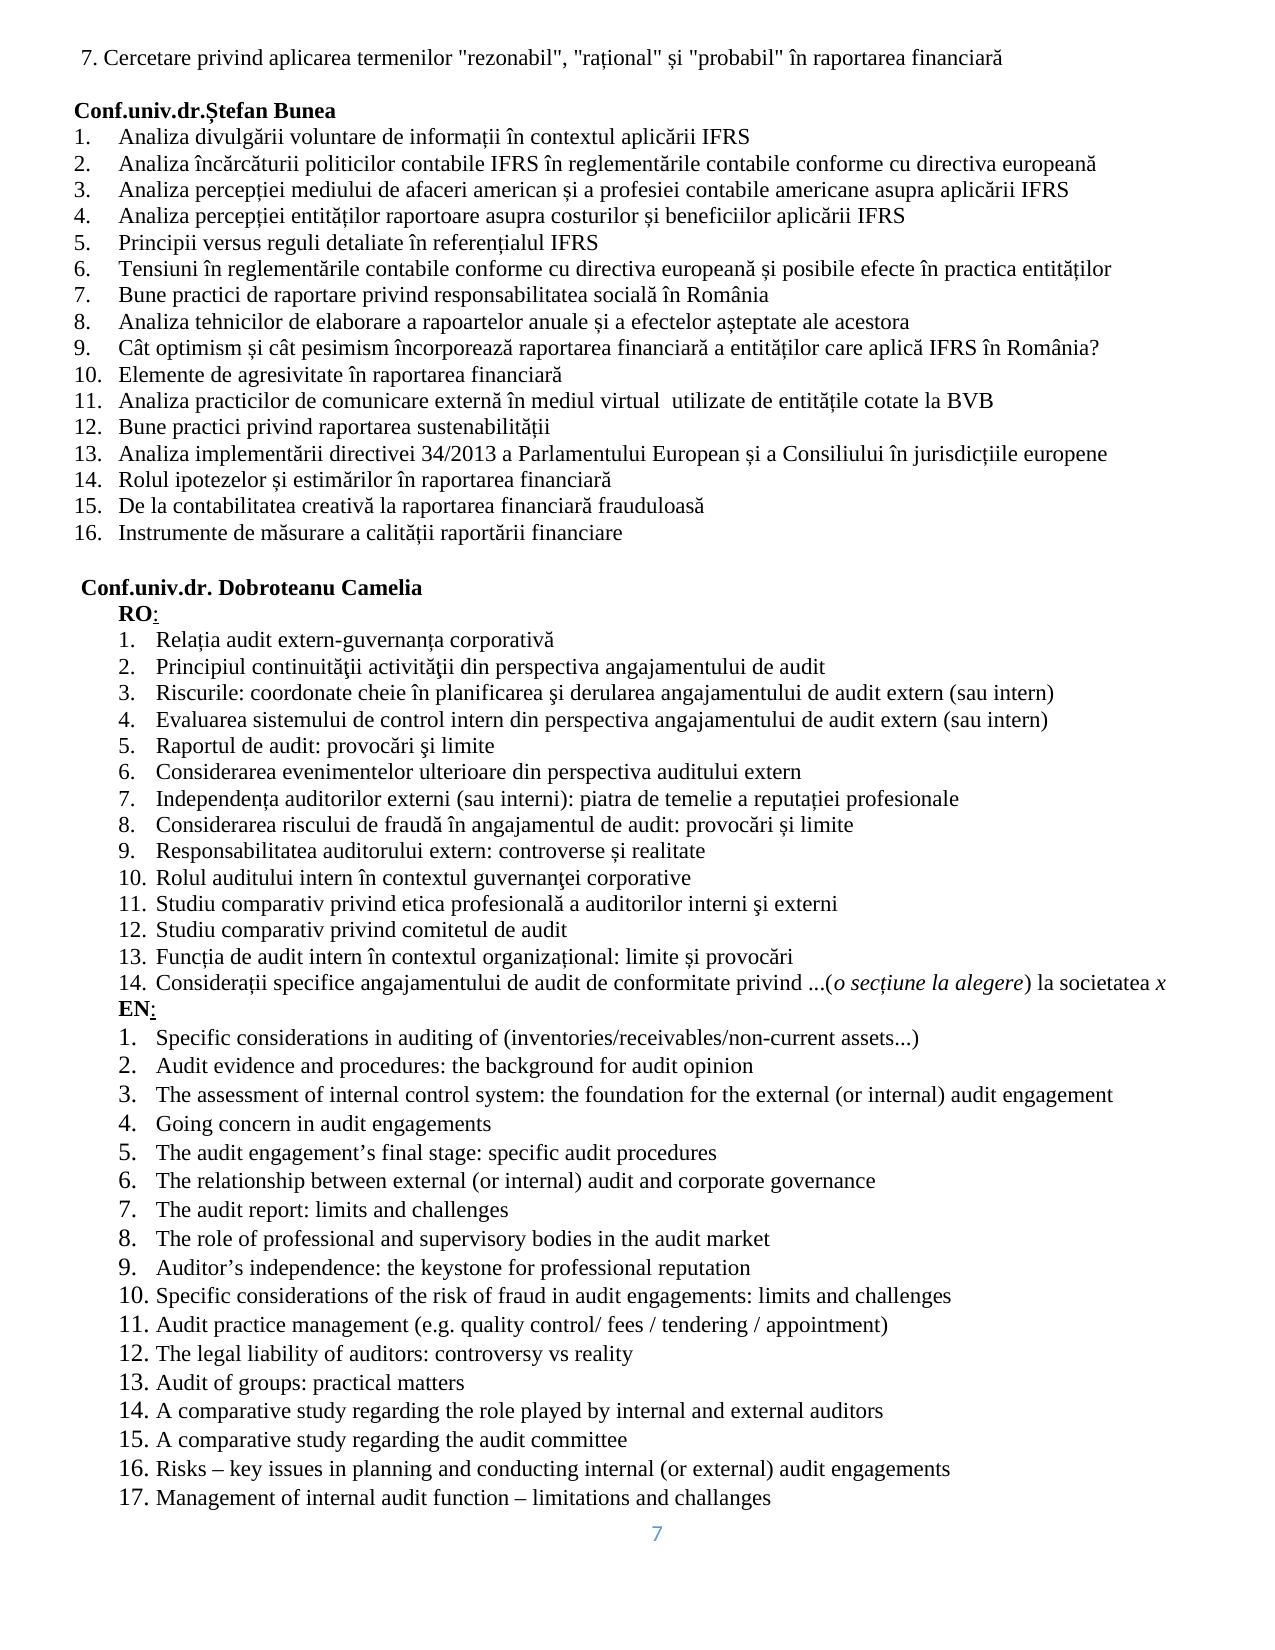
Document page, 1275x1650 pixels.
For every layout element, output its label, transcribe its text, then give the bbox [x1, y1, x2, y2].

list Evaluarea sistemului de control intern din perspectiva angajamentului de audit extern (sau intern) [118, 706, 1196, 732]
text RO: [118, 600, 1196, 627]
list Analiza percepției mediului de afaceri american și a profesiei contabile americane asupra aplicării IFRS [74, 176, 1196, 202]
text Conf.univ.dr.Ștefan Bunea [74, 97, 1196, 123]
list Studiu comparativ privind etica profesională a auditorilor interni şi externi [118, 890, 1196, 916]
list Cât optimism și cât pesimism încorporează raportarea financiară a entităților care aplică IFRS în România? [74, 334, 1196, 361]
list Analiza tehnicilor de elaborare a rapoartelor anuale și a efectelor așteptate ale acestora [74, 308, 1196, 334]
list The relationship between external (or internal) audit and corporate governance [118, 1166, 1196, 1194]
list Analiza practicilor de comunicare externă în mediul virtual utilizate de entitățile cotate la BVB [74, 387, 1196, 413]
list Riscurile: coordonate cheie în planificarea şi derularea angajamentului de audit extern (sau intern) [118, 679, 1196, 706]
list Bune practici de raportare privind responsabilitatea socială în România [74, 282, 1196, 308]
list Elemente de agresivitate în raportarea financiară [74, 361, 1196, 387]
list The audit report: limits and challenges [118, 1194, 1196, 1223]
list Analiza divulgării voluntare de informații în contextul aplicării IFRS [74, 123, 1196, 150]
list Instrumente de măsurare a calității raportării financiare [74, 519, 1196, 545]
list A comparative study regarding the role played by internal and external auditors [118, 1396, 1196, 1424]
text 7. Cercetare privind aplicarea termenilor "rezonabil", "rațional" și "probabil" în raportarea financiară [81, 44, 1196, 71]
list Specific considerations in auditing of (inventories/receivables/non-current assets...) [118, 1022, 1196, 1051]
list Analiza percepției entităților raportoare asupra costurilor și beneficiilor aplicării IFRS [74, 202, 1196, 229]
list Considerații specifice angajamentului de audit de conformitate privind ...(o secțiune la alegere) la societatea x [118, 969, 1196, 996]
list The assessment of internal control system: the foundation for the external (or internal) audit engagement [118, 1079, 1196, 1108]
list Analiza încărcăturii politicilor contabile IFRS în reglementările contabile conforme cu directiva europeană [74, 150, 1196, 176]
list Principii versus reguli detaliate în referențialul IFRS [74, 229, 1196, 255]
list Analiza implementării directivei 34/2013 a Parlamentului European și a Consiliului în jurisdicțiile europene [74, 440, 1196, 466]
list Rolul auditului intern în contextul guvernanţei corporative [118, 864, 1196, 890]
list Bune practici privind raportarea sustenabilității [74, 413, 1196, 440]
list A comparative study regarding the audit committee [118, 1424, 1196, 1453]
list Management of internal audit function – limitations and challanges [118, 1482, 1196, 1511]
list Studiu comparativ privind comitetul de audit [118, 916, 1196, 943]
list Raportul de audit: provocări şi limite [118, 732, 1196, 758]
list Considerarea riscului de fraudă în angajamentul de audit: provocări și limite [118, 811, 1196, 837]
list The role of professional and supervisory bodies in the audit market [118, 1223, 1196, 1252]
list Considerarea evenimentelor ulterioare din perspectiva auditului extern [118, 758, 1196, 785]
list Audit evidence and procedures: the background for audit opinion [118, 1051, 1196, 1079]
list Responsabilitatea auditorului extern: controverse și realitate [118, 837, 1196, 864]
list Tensiuni în reglementările contabile conforme cu directiva europeană și posibile efecte în practica entităților [74, 255, 1196, 282]
list Principiul continuităţii activităţii din perspectiva angajamentului de audit [118, 653, 1196, 679]
list The audit engagement’s final stage: specific audit procedures [118, 1137, 1196, 1166]
list Specific considerations of the risk of fraud in audit engagements: limits and challenges [118, 1281, 1196, 1309]
text Conf.univ.dr. Dobroteanu Camelia [81, 574, 1196, 600]
list Audit practice management (e.g. quality control/ fees / tendering / appointment) [118, 1309, 1196, 1338]
list Rolul ipotezelor și estimărilor în raportarea financiară [74, 466, 1196, 492]
list Going concern in audit engagements [118, 1108, 1196, 1137]
list Risks – key issues in planning and conducting internal (or external) audit engagements [118, 1453, 1196, 1482]
text EN: [118, 996, 1196, 1022]
list De la contabilitatea creativă la raportarea financiară frauduloasă [74, 492, 1196, 519]
list Independența auditorilor externi (sau interni): piatra de temelie a reputației profesionale [118, 785, 1196, 811]
list Audit of groups: practical matters [118, 1367, 1196, 1396]
list Auditor’s independence: the keystone for professional reputation [118, 1252, 1196, 1281]
list Relația audit extern-guvernanța corporativă [118, 627, 1196, 653]
list The legal liability of auditors: controversy vs reality [118, 1338, 1196, 1367]
list Funcția de audit intern în contextul organizațional: limite și provocări [118, 943, 1196, 969]
